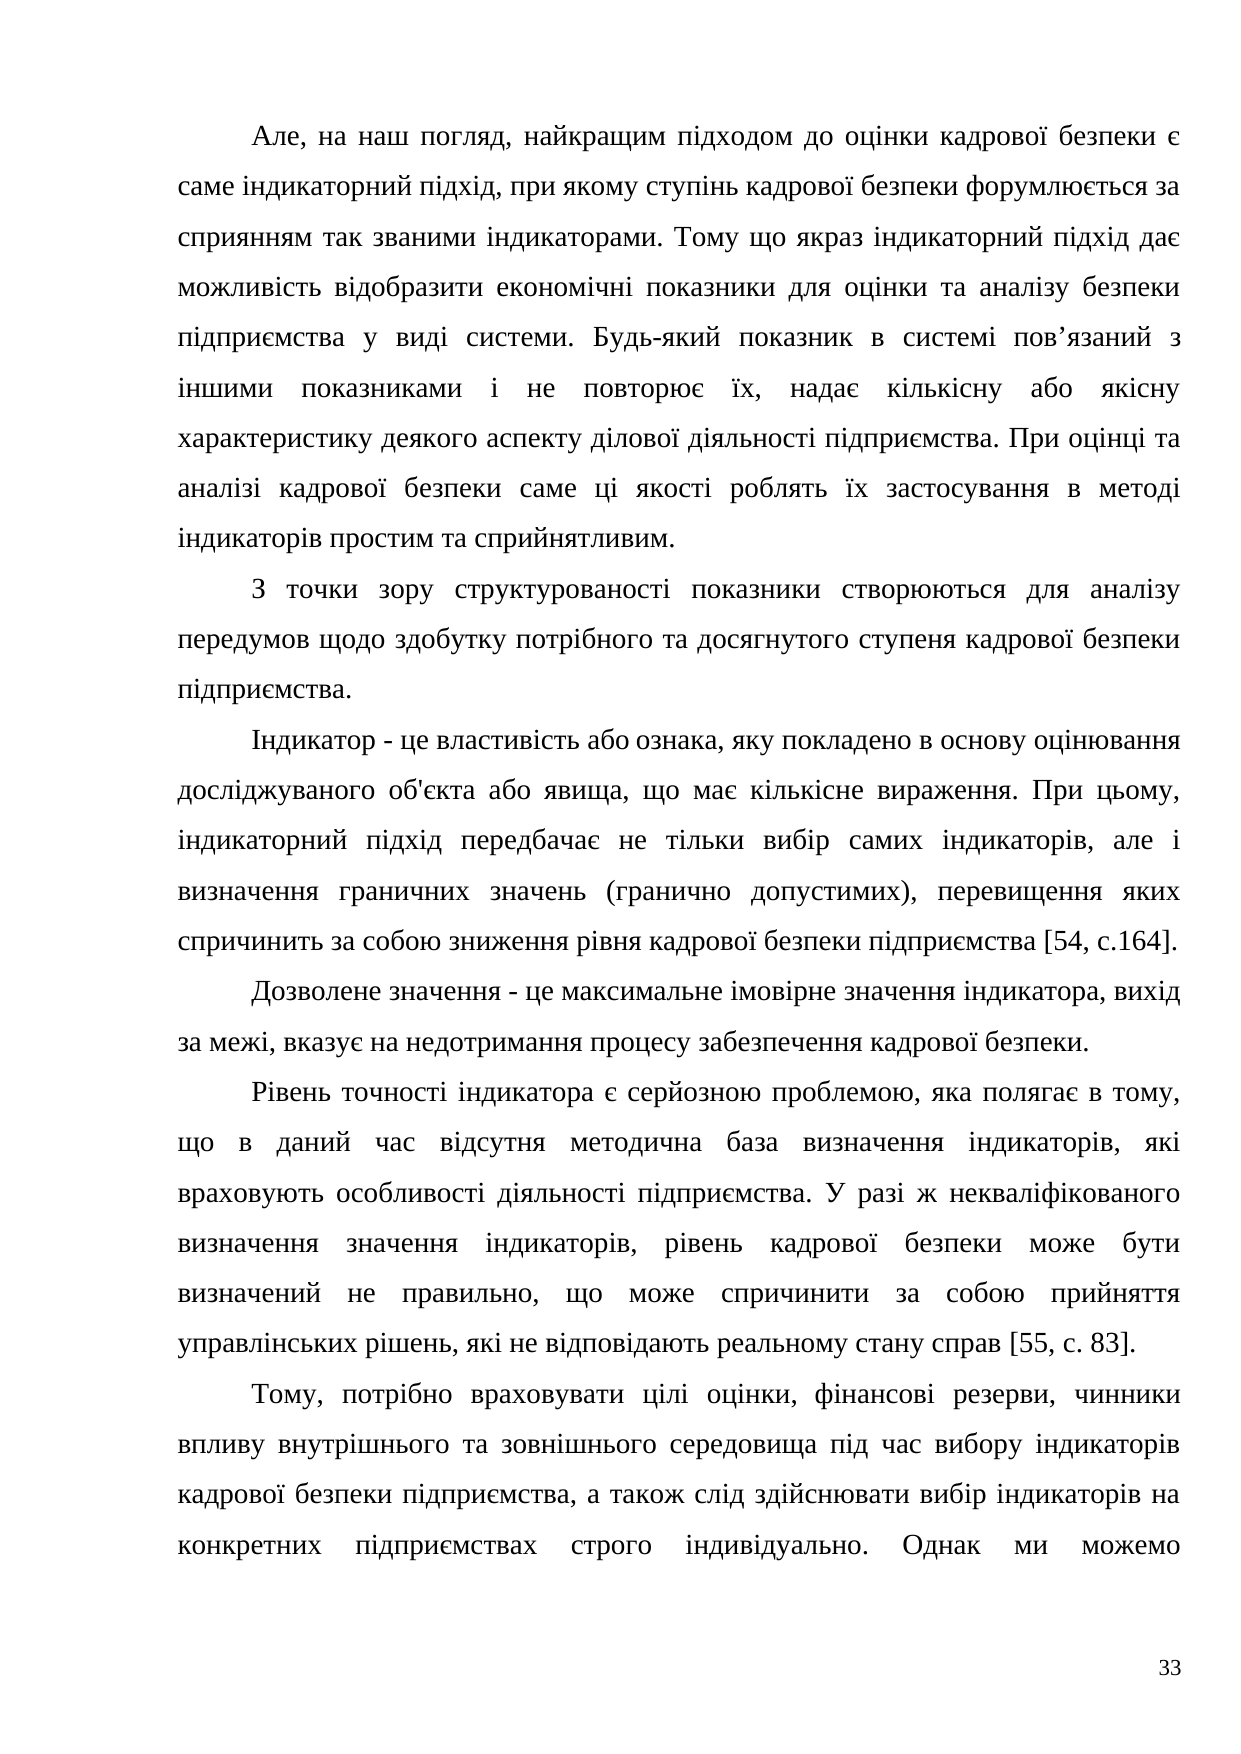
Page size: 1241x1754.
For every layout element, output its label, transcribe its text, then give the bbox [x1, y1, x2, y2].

text Індикатор - це властивість або ознака, яку покладено в основу оцінювання досліджуваного об'єкта або явища, що має кількісне вираження. При цьому, індикаторний підхід передбачає не тільки вибір самих індикаторів, але і визначення граничних значень (гранично допустимих), перевищення яких спричинить за собою зниження рівня кадрової безпеки підприємства [54, с.164]. [177, 722, 1181, 957]
text Але, на наш погляд, найкращим підходом до оцінки кадрової безпеки є саме індикаторний підхід, при якому ступінь кадрової безпеки форумлюється за сприянням так званими індикаторами. Тому що якраз індикаторний підхід дає можливість відобразити економічні показники для оцінки та аналізу безпеки підприємства у виді системи. Будь-який показник в системі пов’язаний з іншими показниками і не повторює їх, надає кількісну або якісну характеристику деякого аспекту ділової діяльності підприємства. При оцінці та аналізі кадрової безпеки саме ці якості роблять їх застосування в методі індикаторів простим та сприйнятливим. [177, 118, 1181, 554]
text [177, 1376, 1181, 1560]
text Дозволене значення - це максимальне імовірне значення індикатора, вихід за межі, вказує на недотримання процесу забезпечення кадрової безпеки. [177, 973, 1181, 1057]
text Рівень точності індикатора є серйозною проблемою, яка полягає в тому, що в даний час відсутня методична база визначення індикаторів, які враховують особливості діяльності підприємства. У разі ж некваліфікованого визначення значення індикаторів, рівень кадрової безпеки може бути визначений не правильно, що може спричинити за собою прийняття управлінських рішень, які не відповідають реальному стану справ [55, с. 83]. [177, 1074, 1181, 1359]
text З точки зору структурованості показники створюються для аналізу передумов щодо здобутку потрібного та досягнутого ступеня кадрової безпеки підприємства. [177, 571, 1181, 705]
